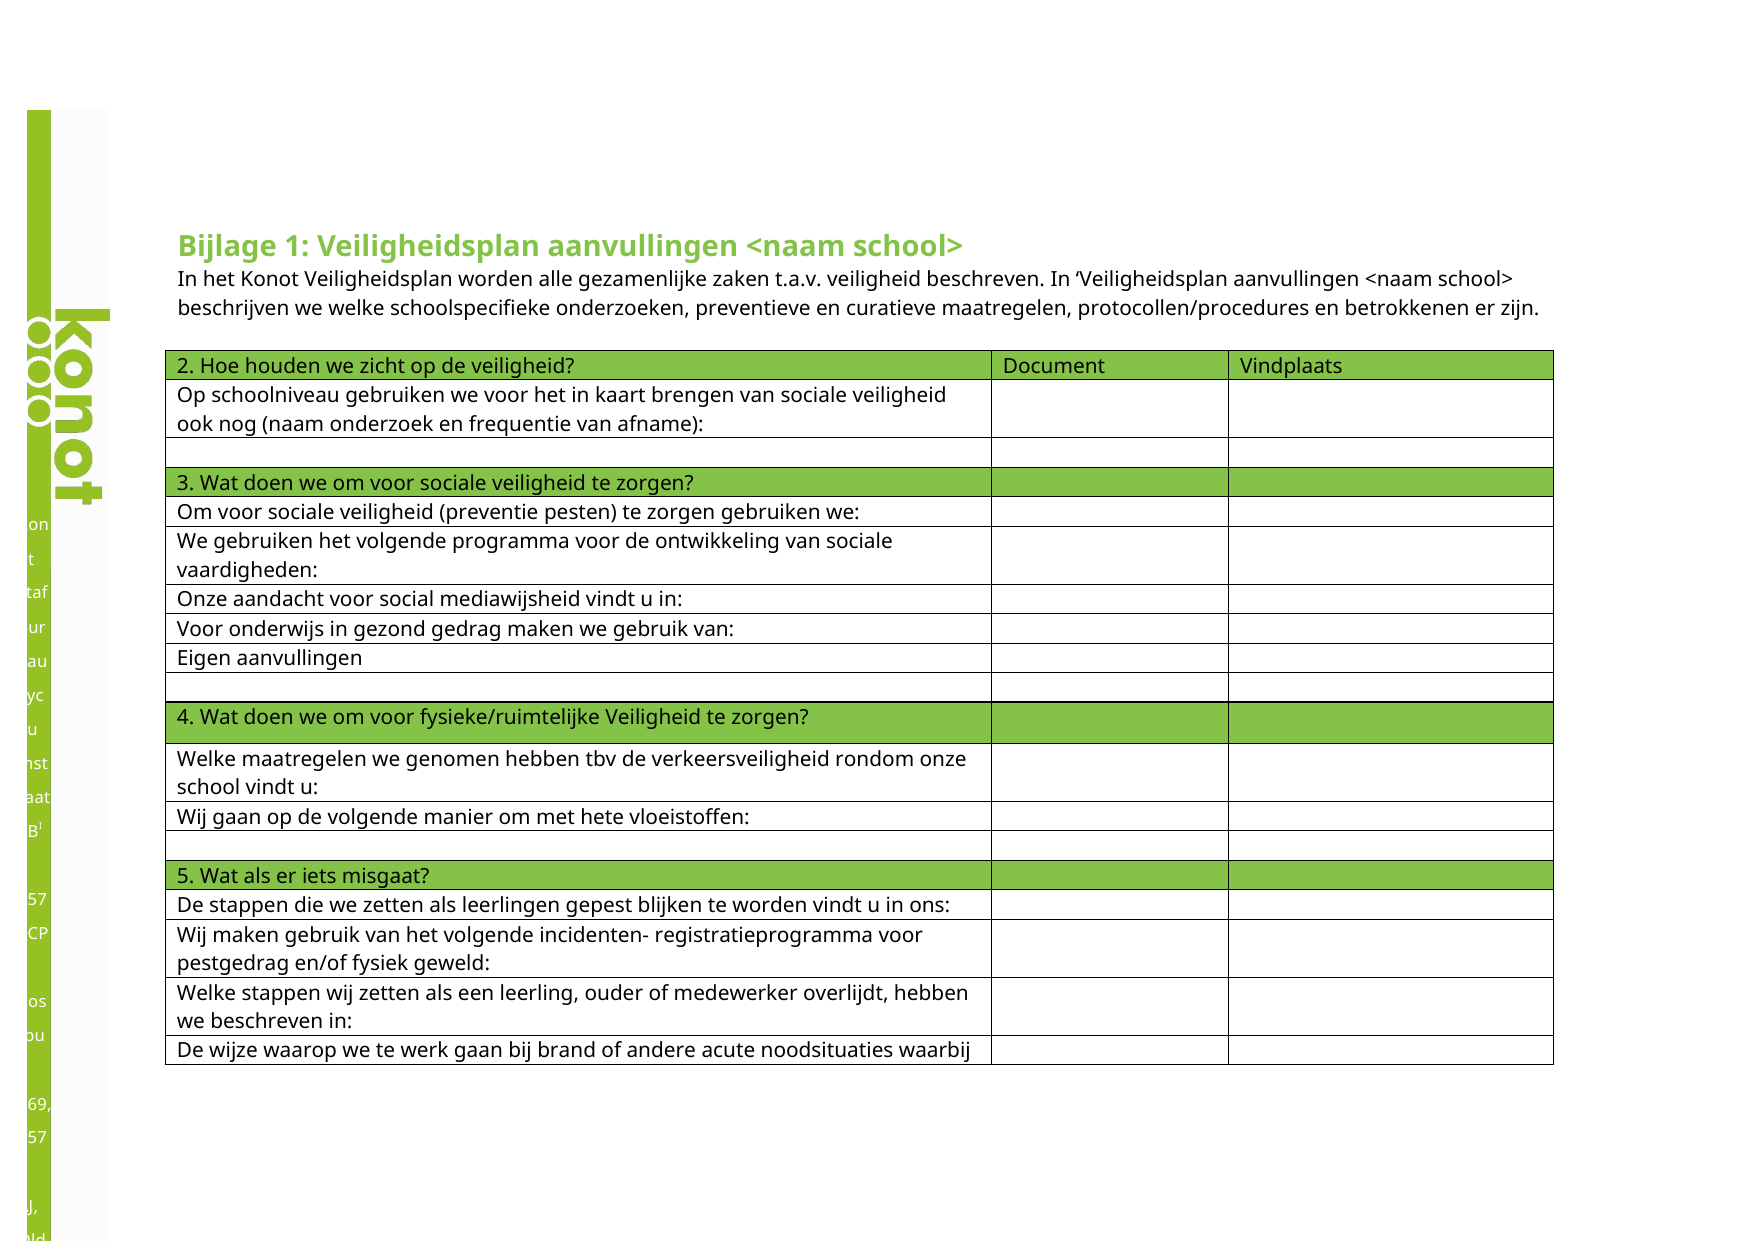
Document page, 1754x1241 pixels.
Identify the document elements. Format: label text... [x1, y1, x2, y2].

table_cell [992, 744, 1228, 801]
table_cell [992, 497, 1228, 526]
table_cell [166, 438, 991, 467]
table_cell Welke maatregelen we genomen hebben tbv de verkeersveiligheid rondom onze school vindt u: [166, 744, 991, 801]
table_cell [992, 438, 1228, 467]
table_cell [992, 527, 1228, 583]
table_cell [1229, 468, 1553, 496]
table_cell 5. Wat als er iets misgaat? [166, 861, 991, 889]
table_cell [992, 1036, 1228, 1064]
table_cell [1229, 614, 1553, 642]
picture [27, 110, 110, 1241]
table_cell [1229, 527, 1553, 583]
table_cell [992, 802, 1228, 830]
table_cell Voor onderwijs in gezond gedrag maken we gebruik van: [166, 614, 991, 642]
table_cell [992, 978, 1228, 1034]
table_cell Wij maken gebruik van het volgende incidenten- registratieprogramma voor pestgedrag en/of fysiek geweld: [166, 920, 991, 977]
table_cell [992, 673, 1228, 701]
table_header Vindplaats [1229, 351, 1553, 379]
table_cell [1229, 802, 1553, 830]
table_cell [1229, 585, 1553, 613]
table_cell [992, 380, 1228, 437]
table_header 2. Hoe houden we zicht op de veiligheid? [166, 351, 991, 379]
table_cell De stappen die we zetten als leerlingen gepest blijken te worden vindt u in ons: [166, 890, 991, 919]
table_cell [992, 861, 1228, 889]
table_cell [992, 831, 1228, 860]
table_cell [992, 614, 1228, 642]
table_cell We gebruiken het volgende programma voor de ontwikkeling van sociale vaardigheden: [166, 527, 991, 583]
table_cell 3. Wat doen we om voor sociale veiligheid te zorgen? [166, 468, 991, 496]
table_cell [166, 673, 991, 701]
table_cell Op schoolniveau gebruiken we voor het in kaart brengen van sociale veiligheid ook nog (naam onderzoek en frequentie van afname): [166, 380, 991, 437]
table_cell [1229, 380, 1553, 437]
table_cell [992, 644, 1228, 672]
table_cell [1229, 1036, 1553, 1064]
table_cell Wij gaan op de volgende manier om met hete vloeistoffen: [166, 802, 991, 830]
table_cell [1229, 978, 1553, 1034]
table_cell [992, 890, 1228, 919]
table_cell Eigen aanvullingen [166, 644, 991, 672]
table_cell [1229, 673, 1553, 701]
table_cell [1229, 644, 1553, 672]
table_cell [1229, 920, 1553, 977]
table_cell [992, 585, 1228, 613]
table_cell 4. Wat doen we om voor fysieke/ruimtelijke Veiligheid te zorgen? [166, 703, 991, 743]
table_cell [992, 703, 1228, 743]
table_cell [166, 1036, 991, 1064]
subtitle Bijlage 1: Veiligheidsplan aanvullingen <naam school> [177, 225, 1621, 264]
table_cell [1229, 890, 1553, 919]
table_cell [992, 920, 1228, 977]
table_cell Welke stappen wij zetten als een leerling, ouder of medewerker overlijdt, hebben we beschreven in: [166, 978, 991, 1034]
table_header Document [992, 351, 1228, 379]
table_cell [1229, 831, 1553, 860]
table_cell Onze aandacht voor social mediawijsheid vindt u in: [166, 585, 991, 613]
table_cell [1229, 703, 1553, 743]
table_cell [166, 831, 991, 860]
table_cell Om voor sociale veiligheid (preventie pesten) te zorgen gebruiken we: [166, 497, 991, 526]
table_cell [1229, 861, 1553, 889]
table_cell [1229, 744, 1553, 801]
text In het Konot Veiligheidsplan worden alle gezamenlijke zaken t.a.v. veiligheid beschreven. In ‘Veiligheidsplan aanvullingen <naam school> beschrijven we welke schoolspecifieke onderzoeken, preventieve en curatieve maatregelen, protocollen/procedures en betrokkenen er zijn. [177, 264, 1621, 321]
table_cell [992, 468, 1228, 496]
table_cell [1229, 438, 1553, 467]
table_cell [1229, 497, 1553, 526]
